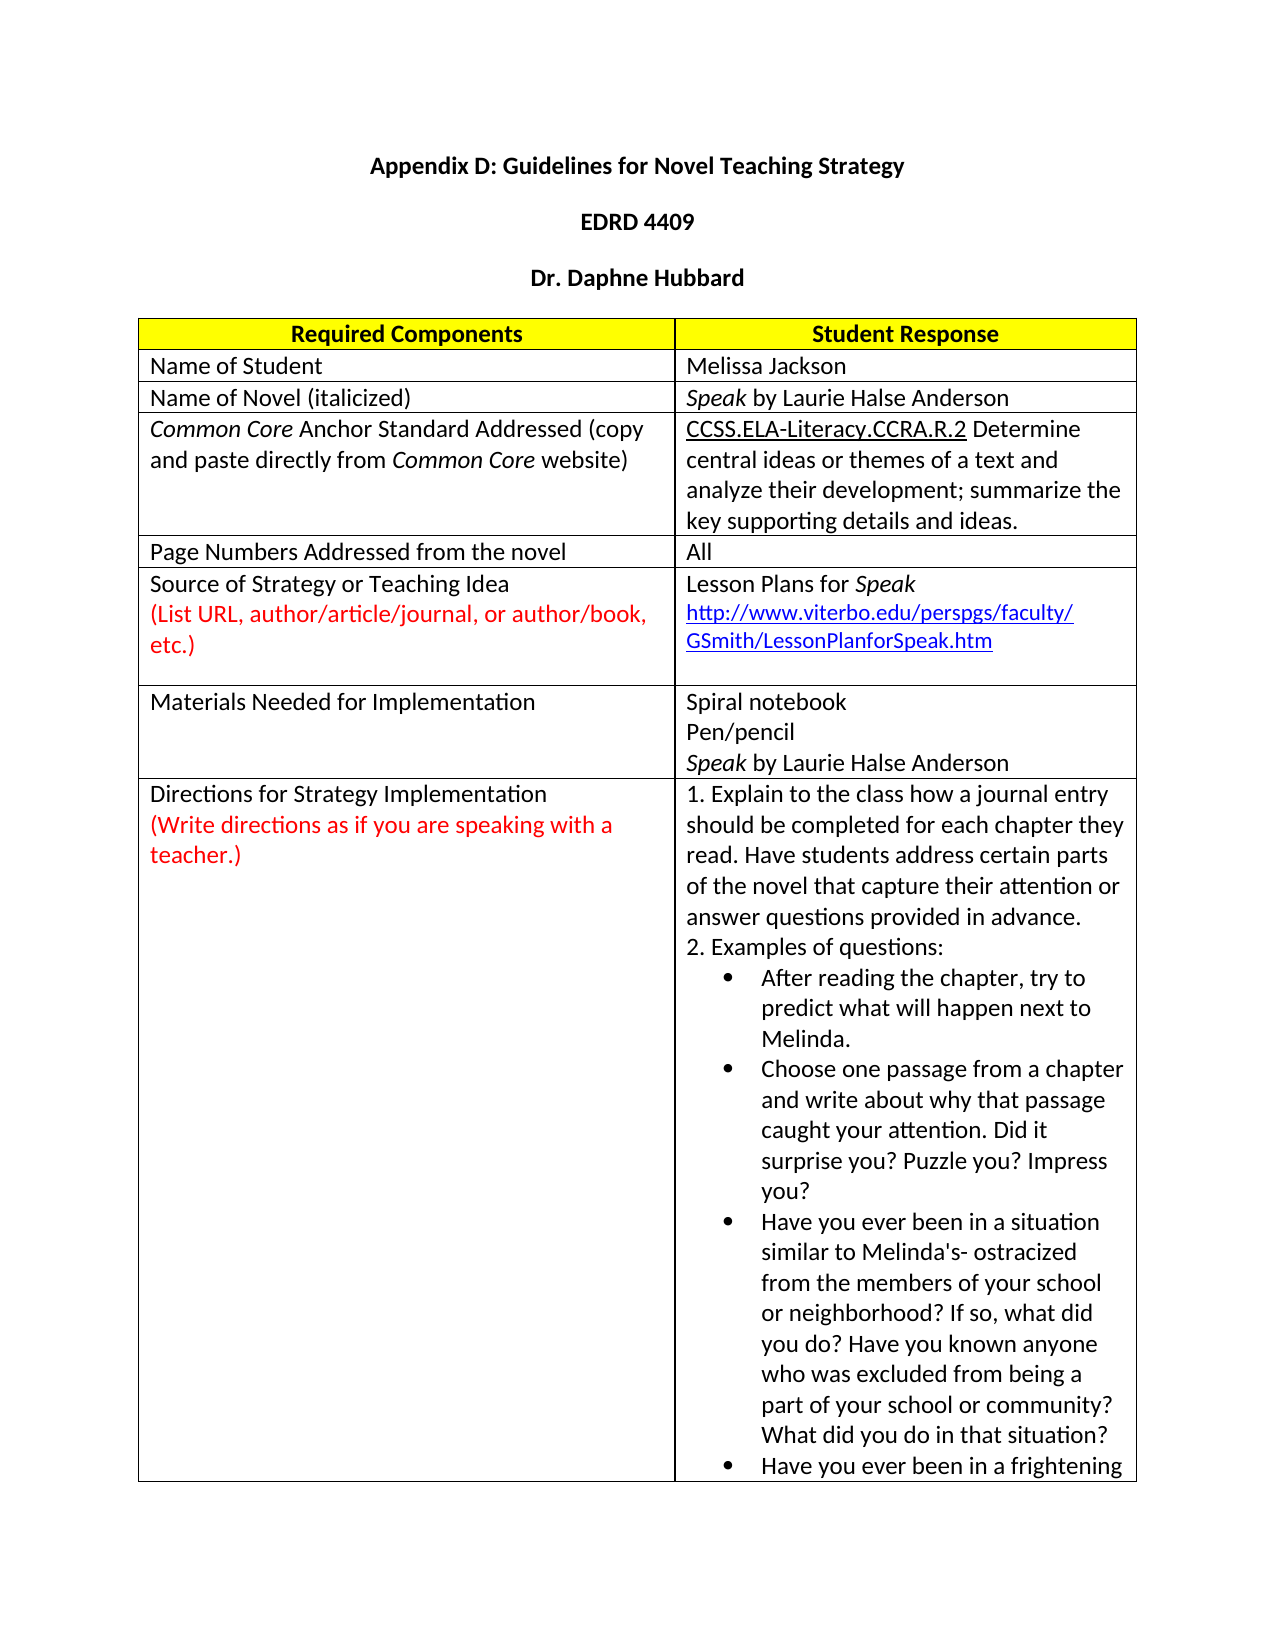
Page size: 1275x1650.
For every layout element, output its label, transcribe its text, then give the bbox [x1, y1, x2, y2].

table_cell Page Numbers Addressed from the novel [139, 536, 674, 567]
table_cell Melissa Jackson [676, 350, 1136, 381]
text Appendix D: Guidelines for Novel Teaching Strategy [150, 150, 1125, 181]
text Dr. Daphne Hubbard [150, 262, 1125, 292]
table_cell Lesson Plans for Speak http://www.viterbo.edu/perspgs/faculty/GSmith/LessonPlanforSpeak.htm [676, 568, 1136, 685]
table_cell Name of Novel (italicized) [139, 382, 674, 412]
text EDRD 4409 [150, 206, 1125, 236]
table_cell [139, 779, 674, 1481]
table_cell Name of Student [139, 350, 674, 381]
table_cell CCSS.ELA-Literacy.CCRA.R.2 Determine central ideas or themes of a text and analyze their development; summarize the key supporting details and ideas. [1019, 413, 1136, 535]
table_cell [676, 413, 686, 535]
table_header Required Components [139, 319, 674, 349]
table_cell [676, 779, 1136, 1481]
table_cell Speak by Laurie Halse Anderson [676, 382, 1136, 412]
table_cell Spiral notebook Pen/pencil Speak by Laurie Halse Anderson [676, 686, 1136, 778]
table_cell Source of Strategy or Teaching Idea (List URL, author/article/journal, or author/book, etc.) [139, 568, 674, 685]
table_header Student Response [676, 319, 1136, 349]
table_cell All [676, 536, 1136, 567]
table_cell Common Core Anchor Standard Addressed (copy and paste directly from Common Core website) [139, 413, 674, 535]
table_cell Materials Needed for Implementation [139, 686, 674, 778]
